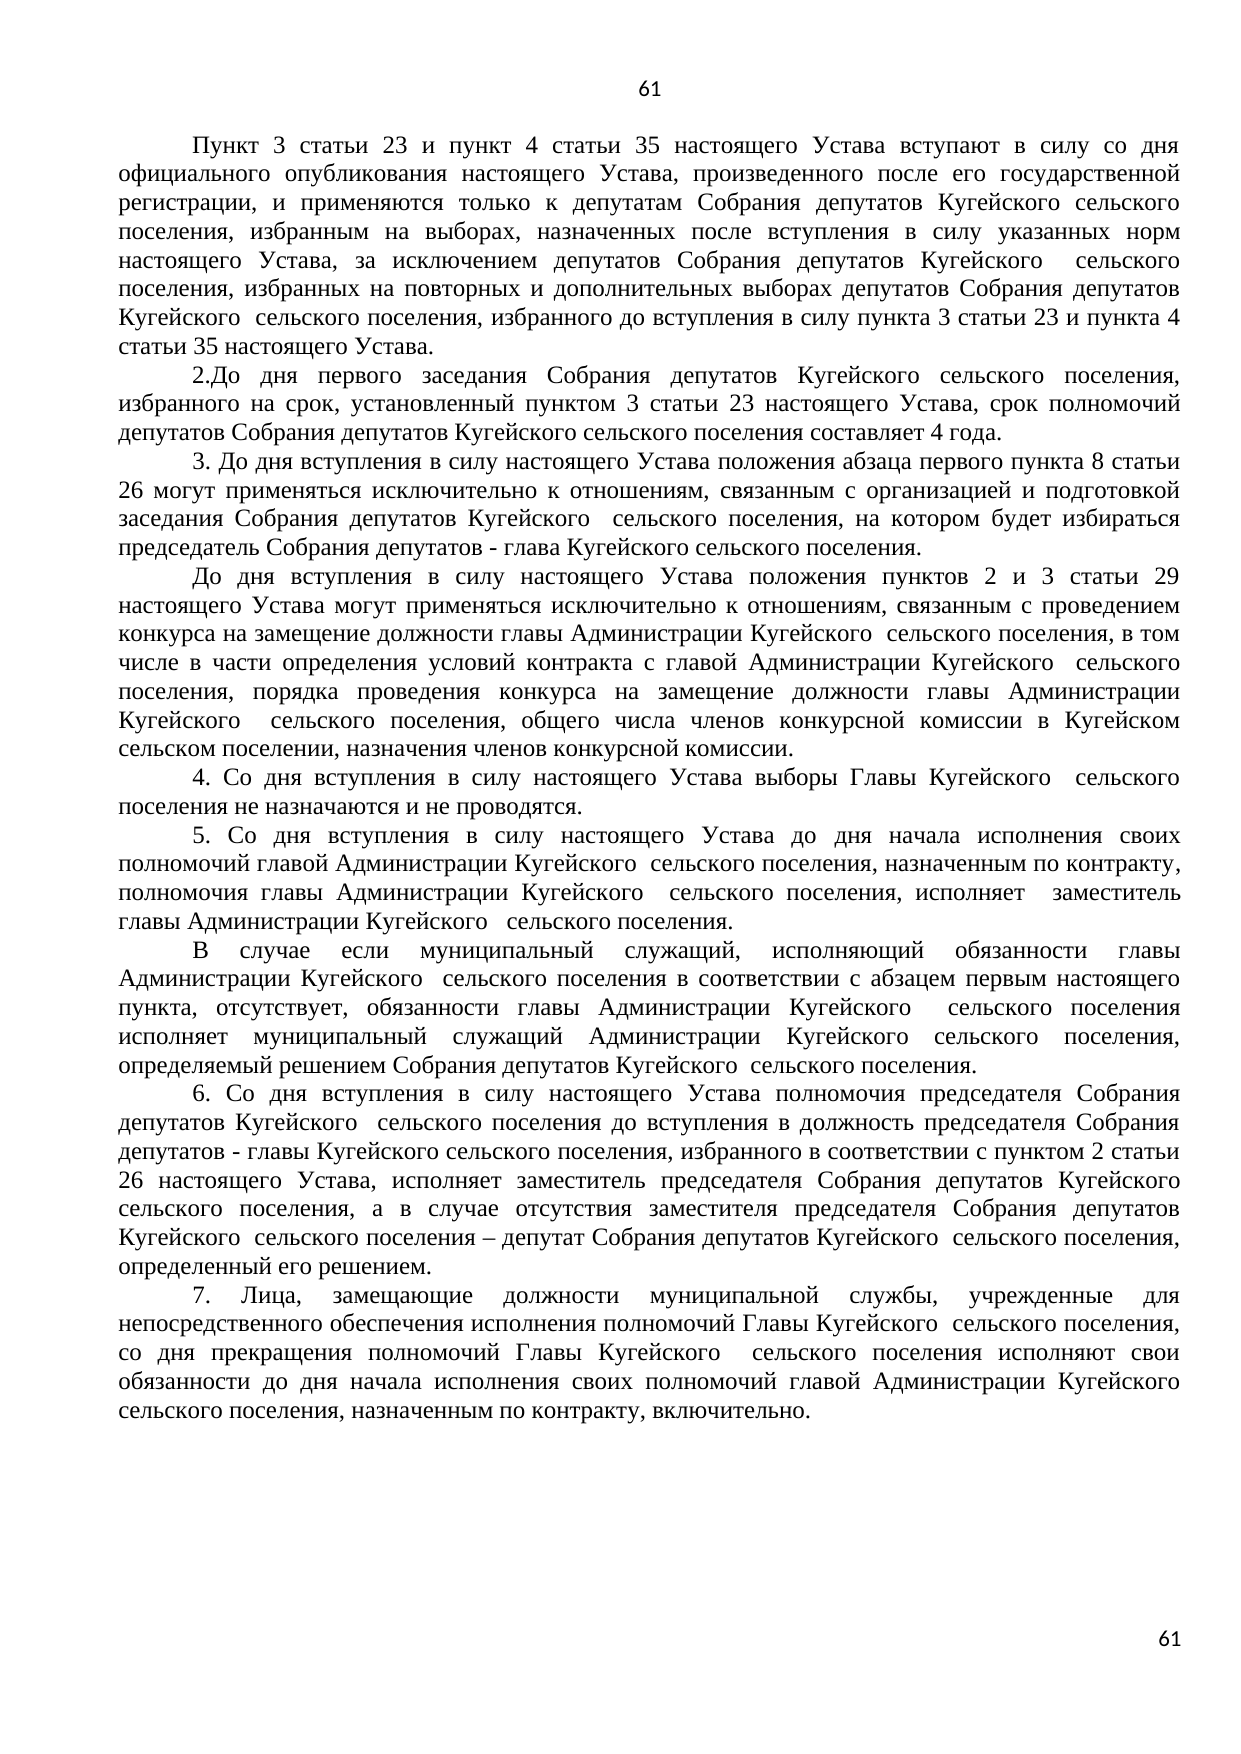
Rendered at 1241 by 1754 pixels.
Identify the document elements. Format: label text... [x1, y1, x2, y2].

text 7. Лица, замещающие должности муниципальной службы, учрежденные для непосредственного обеспечения исполнения полномочий Главы Кугейского сельского поселения, со дня прекращения полномочий Главы Кугейского сельского поселения исполняют свои обязанности до дня начала исполнения своих полномочий главой Администрации Кугейского сельского поселения, назначенным по контракту, включительно. [118, 1280, 1181, 1423]
text 4. Со дня вступления в силу настоящего Устава выборы Главы Кугейского сельского поселения не назначаются и не проводятся. [118, 762, 1181, 820]
text В случае если муниципальный служащий, исполняющий обязанности главы Администрации Кугейского сельского поселения в соответствии с абзацем первым настоящего пункта, отсутствует, обязанности главы Администрации Кугейского сельского поселения исполняет муниципальный служащий Администрации Кугейского сельского поселения, определяемый решением Собрания депутатов Кугейского сельского поселения. [118, 935, 1181, 1078]
text 5. Со дня вступления в силу настоящего Устава до дня начала исполнения своих полномочий главой Администрации Кугейского сельского поселения, назначенным по контракту, полномочия главы Администрации Кугейского сельского поселения, исполняет заместитель главы Администрации Кугейского сельского поселения. [118, 820, 1181, 935]
text До дня вступления в силу настоящего Устава положения пунктов 2 и 3 статьи 29 настоящего Устава могут применяться исключительно к отношениям, связанным с проведением конкурса на замещение должности главы Администрации Кугейского сельского поселения, в том числе в части определения условий контракта с главой Администрации Кугейского сельского поселения, порядка проведения конкурса на замещение должности главы Администрации Кугейского сельского поселения, общего числа членов конкурсной комиссии в Кугейском сельском поселении, назначения членов конкурсной комиссии. [118, 561, 1181, 762]
text Пункт 3 статьи 23 и пункт 4 статьи 35 настоящего Устава вступают в силу со дня официального опубликования настоящего Устава, произведенного после его государственной регистрации, и применяются только к депутатам Собрания депутатов Кугейского сельского поселения, избранным на выборах, назначенных после вступления в силу указанных норм настоящего Устава, за исключением депутатов Собрания депутатов Кугейского сельского поселения, избранных на повторных и дополнительных выборах депутатов Собрания депутатов Кугейского сельского поселения, избранного до вступления в силу пункта 3 статьи 23 и пункта 4 статьи 35 настоящего Устава. [118, 130, 1181, 360]
text 6. Со дня вступления в силу настоящего Устава полномочия председателя Собрания депутатов Кугейского сельского поселения до вступления в должность председателя Собрания депутатов - главы Кугейского сельского поселения, избранного в соответствии с пунктом 2 статьи 26 настоящего Устава, исполняет заместитель председателя Собрания депутатов Кугейского сельского поселения, а в случае отсутствия заместителя председателя Собрания депутатов Кугейского сельского поселения – депутат Собрания депутатов Кугейского сельского поселения, определенный его решением. [118, 1078, 1181, 1280]
text 2.До дня первого заседания Собрания депутатов Кугейского сельского поселения, избранного на срок, установленный пунктом 3 статьи 23 настоящего Устава, срок полномочий депутатов Собрания депутатов Кугейского сельского поселения составляет 4 года. [118, 360, 1181, 446]
text 3. До дня вступления в силу настоящего Устава положения абзаца первого пункта 8 статьи 26 могут применяться исключительно к отношениям, связанным с организацией и подготовкой заседания Собрания депутатов Кугейского сельского поселения, на котором будет избираться председатель Собрания депутатов - глава Кугейского сельского поселения. [118, 446, 1181, 561]
